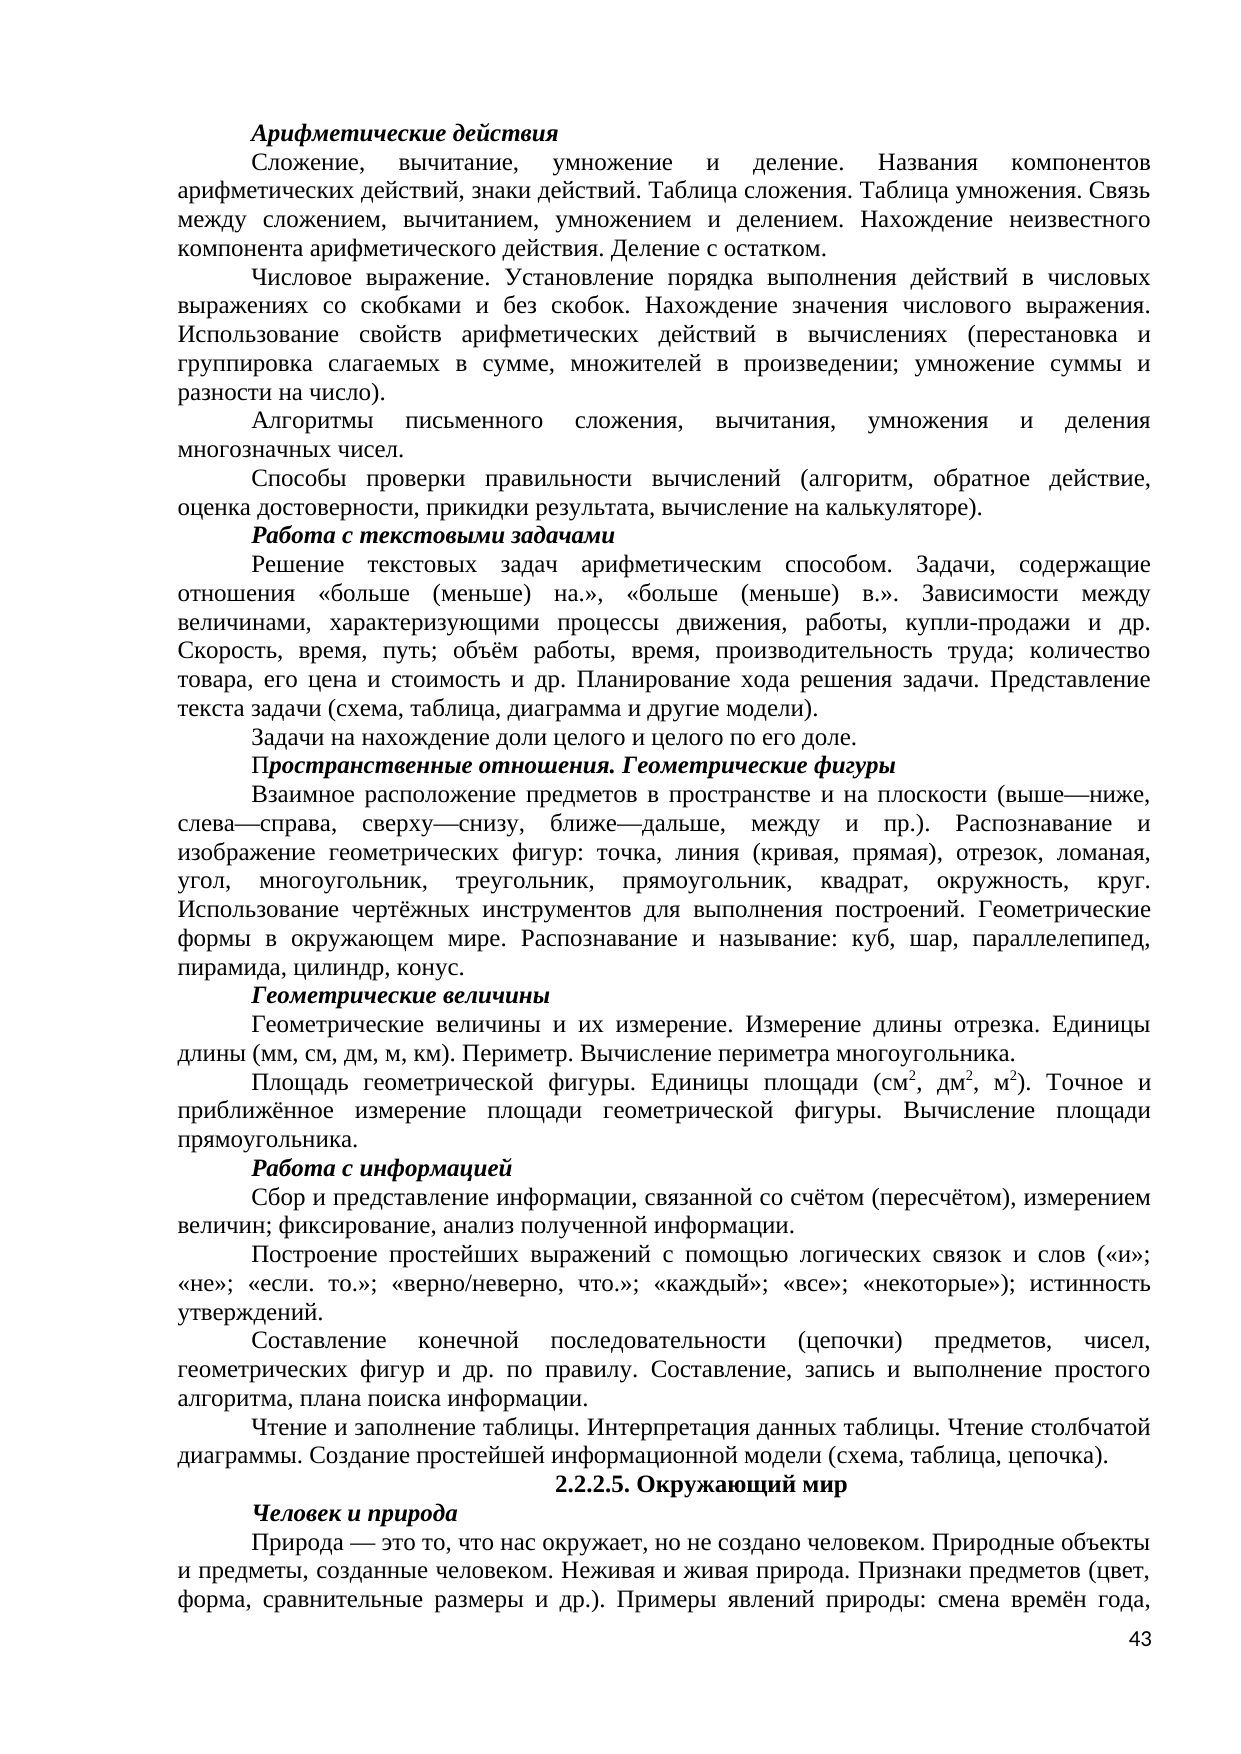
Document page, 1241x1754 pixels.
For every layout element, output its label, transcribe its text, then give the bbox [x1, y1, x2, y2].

text Геометрические величины и их измерение. Измерение длины отрезка. Единицы длины (мм, см, дм, м, км). Периметр. Вычисление периметра многоугольника. [177, 1009, 1152, 1067]
text Способы проверки правильности вычислений (алгоритм, обратное действие, оценка достоверности, прикидки результата, вычисление на калькуляторе). [177, 463, 1152, 521]
text Взаимное расположение предметов в пространстве и на плоскости (выше—ниже, слева—справа, сверху—снизу, ближе—дальше, между и пр.). Распознавание и изображение геометрических фигур: точка, линия (кривая, прямая), отрезок, ломаная, угол, многоугольник, треугольник, прямоугольник, квадрат, окружность, круг. Использование чертёжных инструментов для выполнения построений. Геометрические формы в окружающем мире. Распознавание и называние: куб, шар, параллелепипед, пирамида, цилиндр, конус. [177, 779, 1152, 981]
text Числовое выражение. Установление порядка выполнения действий в числовых выражениях со скобками и без скобок. Нахождение значения числового выражения. Использование свойств арифметических действий в вычислениях (перестановка и группировка слагаемых в сумме, множителей в произведении; умножение суммы и разности на число). [177, 262, 1152, 406]
text Работа с информацией [177, 1153, 1152, 1182]
text Арифметические действия [177, 118, 1152, 147]
text 2.2.2.5. Окружающий мир [177, 1469, 1152, 1498]
text Чтение и заполнение таблицы. Интерпретация данных таблицы. Чтение столбчатой диаграммы. Создание простейшей информационной модели (схема, таблица, цепочка). [177, 1412, 1152, 1469]
text Решение текстовых задач арифметическим способом. Задачи, содержащие отношения «больше (меньше) на.», «больше (меньше) в.». Зависимости между величинами, характеризующими процессы движения, работы, купли-продажи и др. Скорость, время, путь; объём работы, время, производительность труда; количество товара, его цена и стоимость и др. Планирование хода решения задачи. Представление текста задачи (схема, таблица, диаграмма и другие модели). [177, 549, 1152, 722]
text Площадь геометрической фигуры. Единицы площади (см2, дм2, м2). Точное и приближённое измерение площади геометрической фигуры. Вычисление площади прямоугольника. [177, 1067, 1152, 1153]
text Составление конечной последовательности (цепочки) предметов, чисел, геометрических фигур и др. по правилу. Составление, запись и выполнение простого алгоритма, плана поиска информации. [177, 1326, 1152, 1412]
text Сбор и представление информации, связанной со счётом (пересчётом), измерением величин; фиксирование, анализ полученной информации. [177, 1182, 1152, 1239]
text Алгоритмы письменного сложения, вычитания, умножения и деления многозначных чисел. [177, 406, 1152, 463]
text Человек и природа [177, 1498, 1152, 1527]
text Задачи на нахождение доли целого и целого по его доле. [177, 722, 1152, 751]
text Пространственные отношения. Геометрические фигуры [177, 751, 1152, 779]
text Построение простейших выражений с помощью логических связок и слов («и»; «не»; «если. то.»; «верно/неверно, что.»; «каждый»; «все»; «некоторые»); истинность утверждений. [177, 1239, 1152, 1326]
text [177, 1527, 1152, 1613]
text Геометрические величины [177, 981, 1152, 1009]
text Сложение, вычитание, умножение и деление. Названия компонентов арифметических действий, знаки действий. Таблица сложения. Таблица умножения. Связь между сложением, вычитанием, умножением и делением. Нахождение неизвестного компонента арифметического действия. Деление с остатком. [177, 147, 1152, 262]
text Работа с текстовыми задачами [177, 521, 1152, 549]
